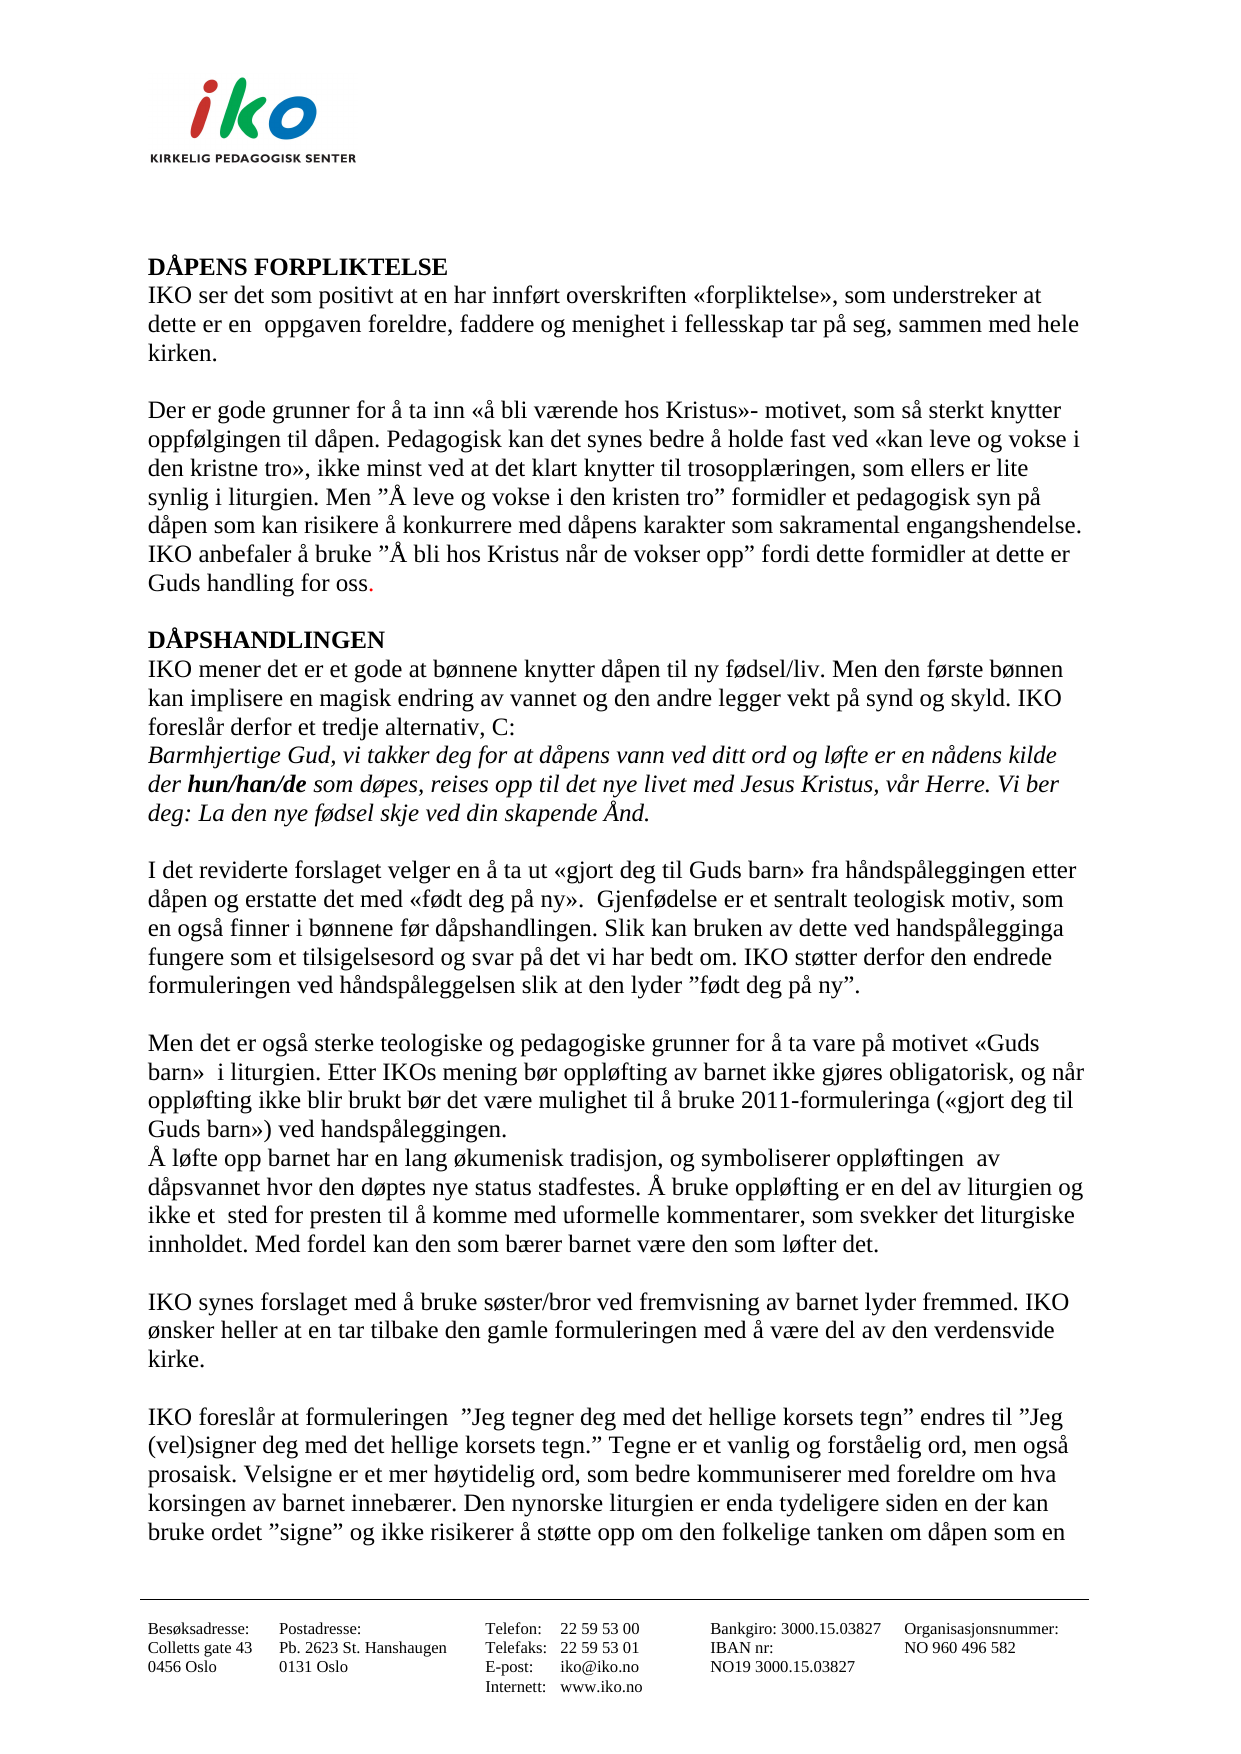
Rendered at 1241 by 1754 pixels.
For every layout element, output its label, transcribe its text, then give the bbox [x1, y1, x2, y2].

text I det reviderte forslaget velger en å ta ut «gjort deg til Guds barn» fra håndspåleggingen etter dåpen og erstatte det med «født deg på ny». Gjenfødelse er et sentralt teologisk motiv, som en også finner i bønnene før dåpshandlingen. Slik kan bruken av dette ved handspålegginga fungere som et tilsigelsesord og svar på det vi har bedt om. IKO støtter derfor den endrede formuleringen ved håndspåleggelsen slik at den lyder ”født deg på ny”. [148, 856, 1092, 999]
text IKO synes forslaget med å bruke søster/bror ved fremvisning av barnet lyder fremmed. IKO ønsker heller at en tar tilbake den gamle formuleringen med å være del av den verdensvide [148, 1287, 1092, 1344]
text IKO mener det er et gode at bønnene knytter dåpen til ny fødsel/liv. Men den første bønnen kan implisere en magisk endring av vannet og den andre legger vekt på synd og skyld. IKO foreslår derfor et tredje alternativ, C: [148, 654, 1092, 741]
picture [147, 73, 359, 166]
text Men det er også sterke teologiske og pedagogiske grunner for å ta vare på motivet «Guds barn» i liturgien. Etter IKOs mening bør oppløfting av barnet ikke gjøres obligatorisk, og når oppløfting ikke blir brukt bør det være mulighet til å bruke 2011-formuleringa («gjort deg til Guds barn») ved handspåleggingen. [148, 1028, 1092, 1143]
text DÅPENS FORPLIKTELSE [148, 252, 1092, 281]
text kirke. [148, 1344, 1092, 1373]
text Å løfte opp barnet har en lang økumenisk tradisjon, og symboliserer oppløftingen av dåpsvannet hvor den døptes nye status stadfestes. Å bruke oppløfting er en del av liturgien og ikke et sted for presten til å komme med uformelle kommentarer, som svekker det liturgiske innholdet. Med fordel kan den som bærer barnet være den som løfter det. [148, 1143, 1092, 1258]
text Barmhjertige Gud, vi takker deg for at dåpens vann ved ditt ord og løfte er en nådens kilde der hun/han/de som døpes, reises opp til det nye livet med Jesus Kristus, vår Herre. Vi ber deg: La den nye fødsel skje ved din skapende Ånd. [148, 741, 1092, 827]
text IKO ser det som positivt at en har innført overskriften «forpliktelse», som understreker at dette er en oppgaven foreldre, faddere og menighet i fellesskap tar på seg, sammen med hele kirken. [148, 281, 1092, 367]
text Der er gode grunner for å ta inn «å bli værende hos Kristus»- motivet, som så sterkt knytter oppfølgingen til dåpen. Pedagogisk kan det synes bedre å holde fast ved «kan leve og vokse i den kristne tro», ikke minst ved at det klart knytter til trosopplæringen, som ellers er lite synlig i liturgien. Men ”Å leve og vokse i den kristen tro” formidler et pedagogisk syn på dåpen som kan risikere å konkurrere med dåpens karakter som sakramental engangshendelse. IKO anbefaler å bruke ”Å bli hos Kristus når de vokser opp” fordi dette formidler at dette er Guds handling for oss. [148, 396, 1092, 597]
text DÅPSHANDLINGEN [148, 626, 1092, 654]
